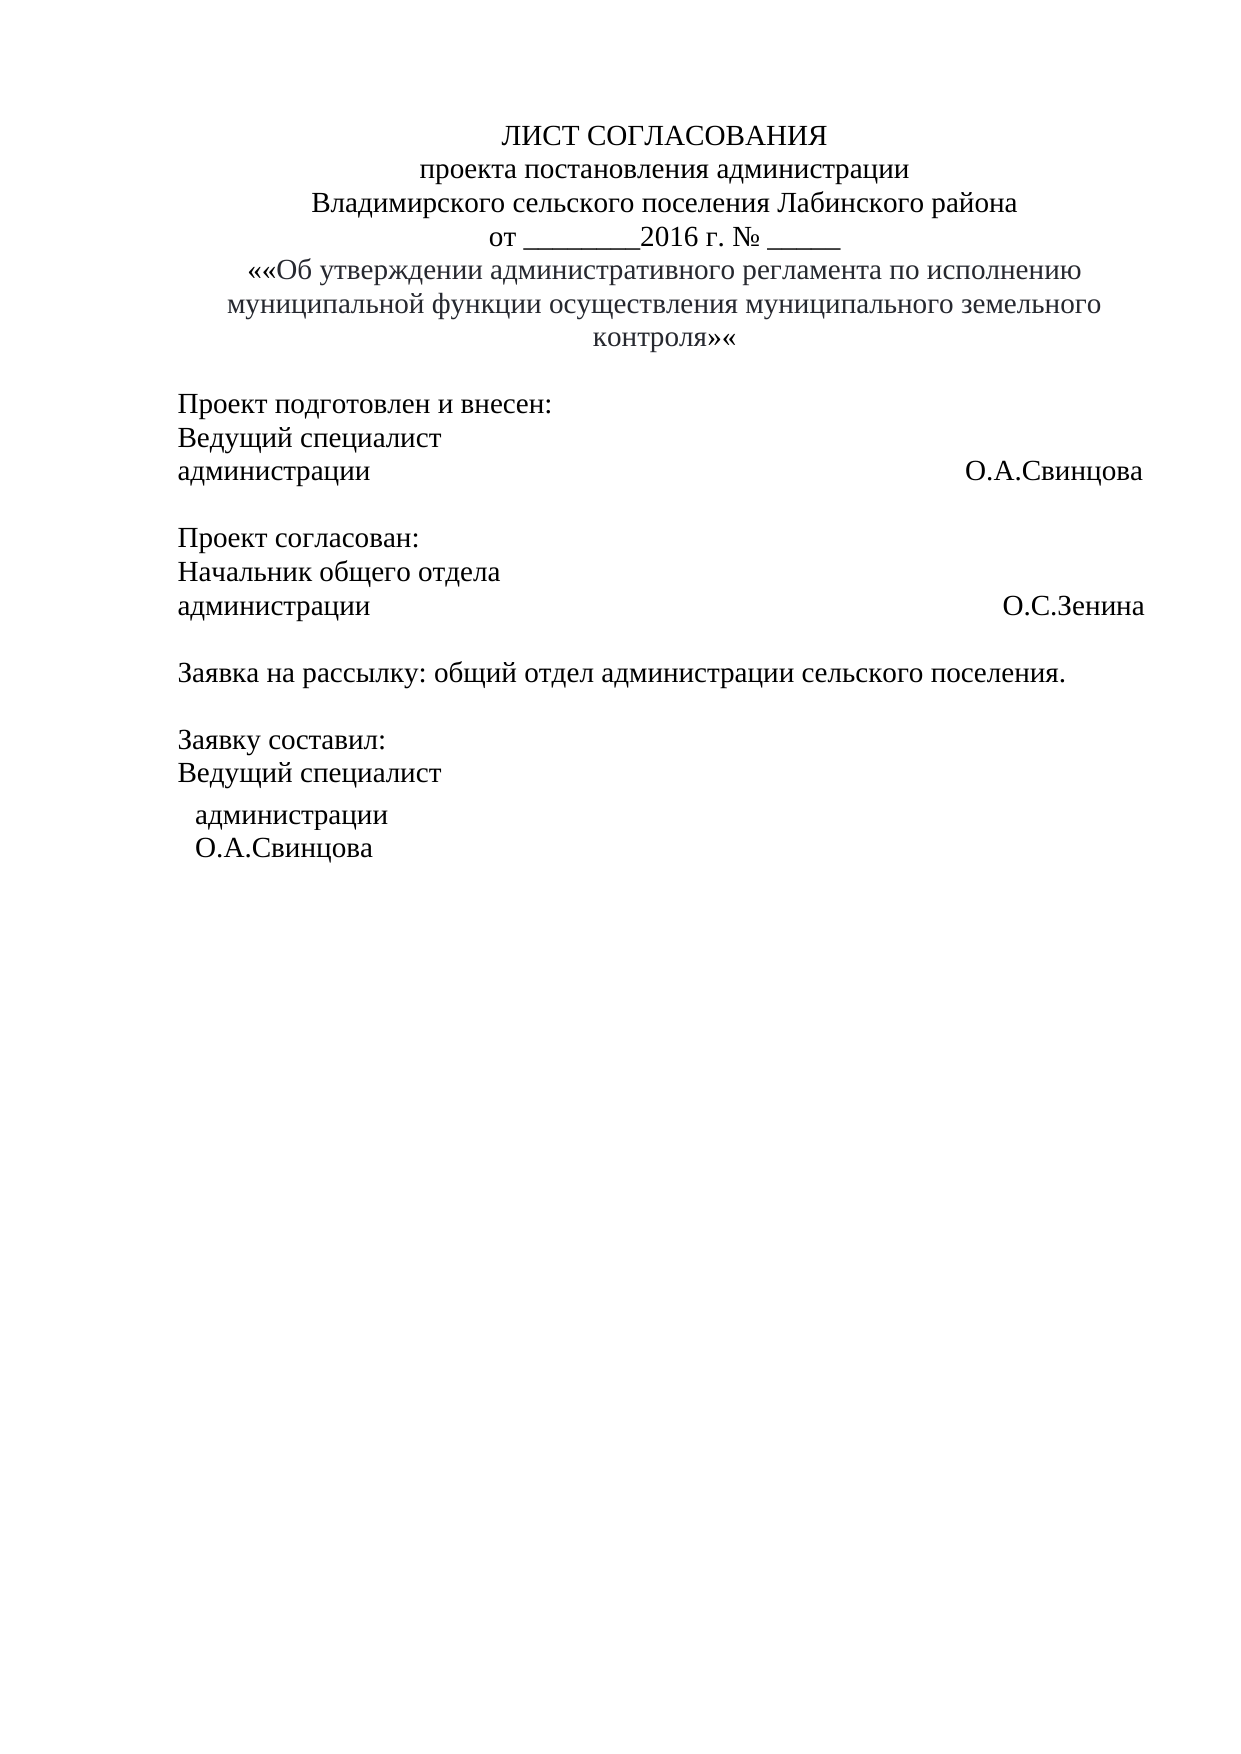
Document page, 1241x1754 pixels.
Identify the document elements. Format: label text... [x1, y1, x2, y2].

text Ведущий специалист [177, 755, 1152, 789]
text Ведущий специалист [177, 420, 1152, 453]
text Проект подготовлен и внесен: [177, 386, 1152, 420]
text ЛИСТ СОГЛАСОВАНИЯ [177, 118, 1152, 152]
text Заявку составил: [177, 722, 1152, 755]
text администрации О.А.Свинцова [177, 453, 1152, 487]
text Проект согласован: [177, 521, 1152, 554]
text Владимирского сельского поселения Лабинского района [177, 185, 1152, 219]
text ««Об утверждении административного регламента по исполнению муниципальной функции осуществления муниципального земельного контроля»« [177, 252, 1152, 353]
text администрации О.С.Зенина [177, 588, 1152, 621]
text проекта постановления администрации [177, 152, 1152, 185]
text администрации О.А.Свинцова [373, 797, 1152, 864]
text от ________2016 г. № _____ [177, 219, 1152, 252]
text Заявка на рассылку: общий отдел администрации сельского поселения. [177, 655, 1152, 688]
text Начальник общего отдела [177, 554, 1152, 588]
